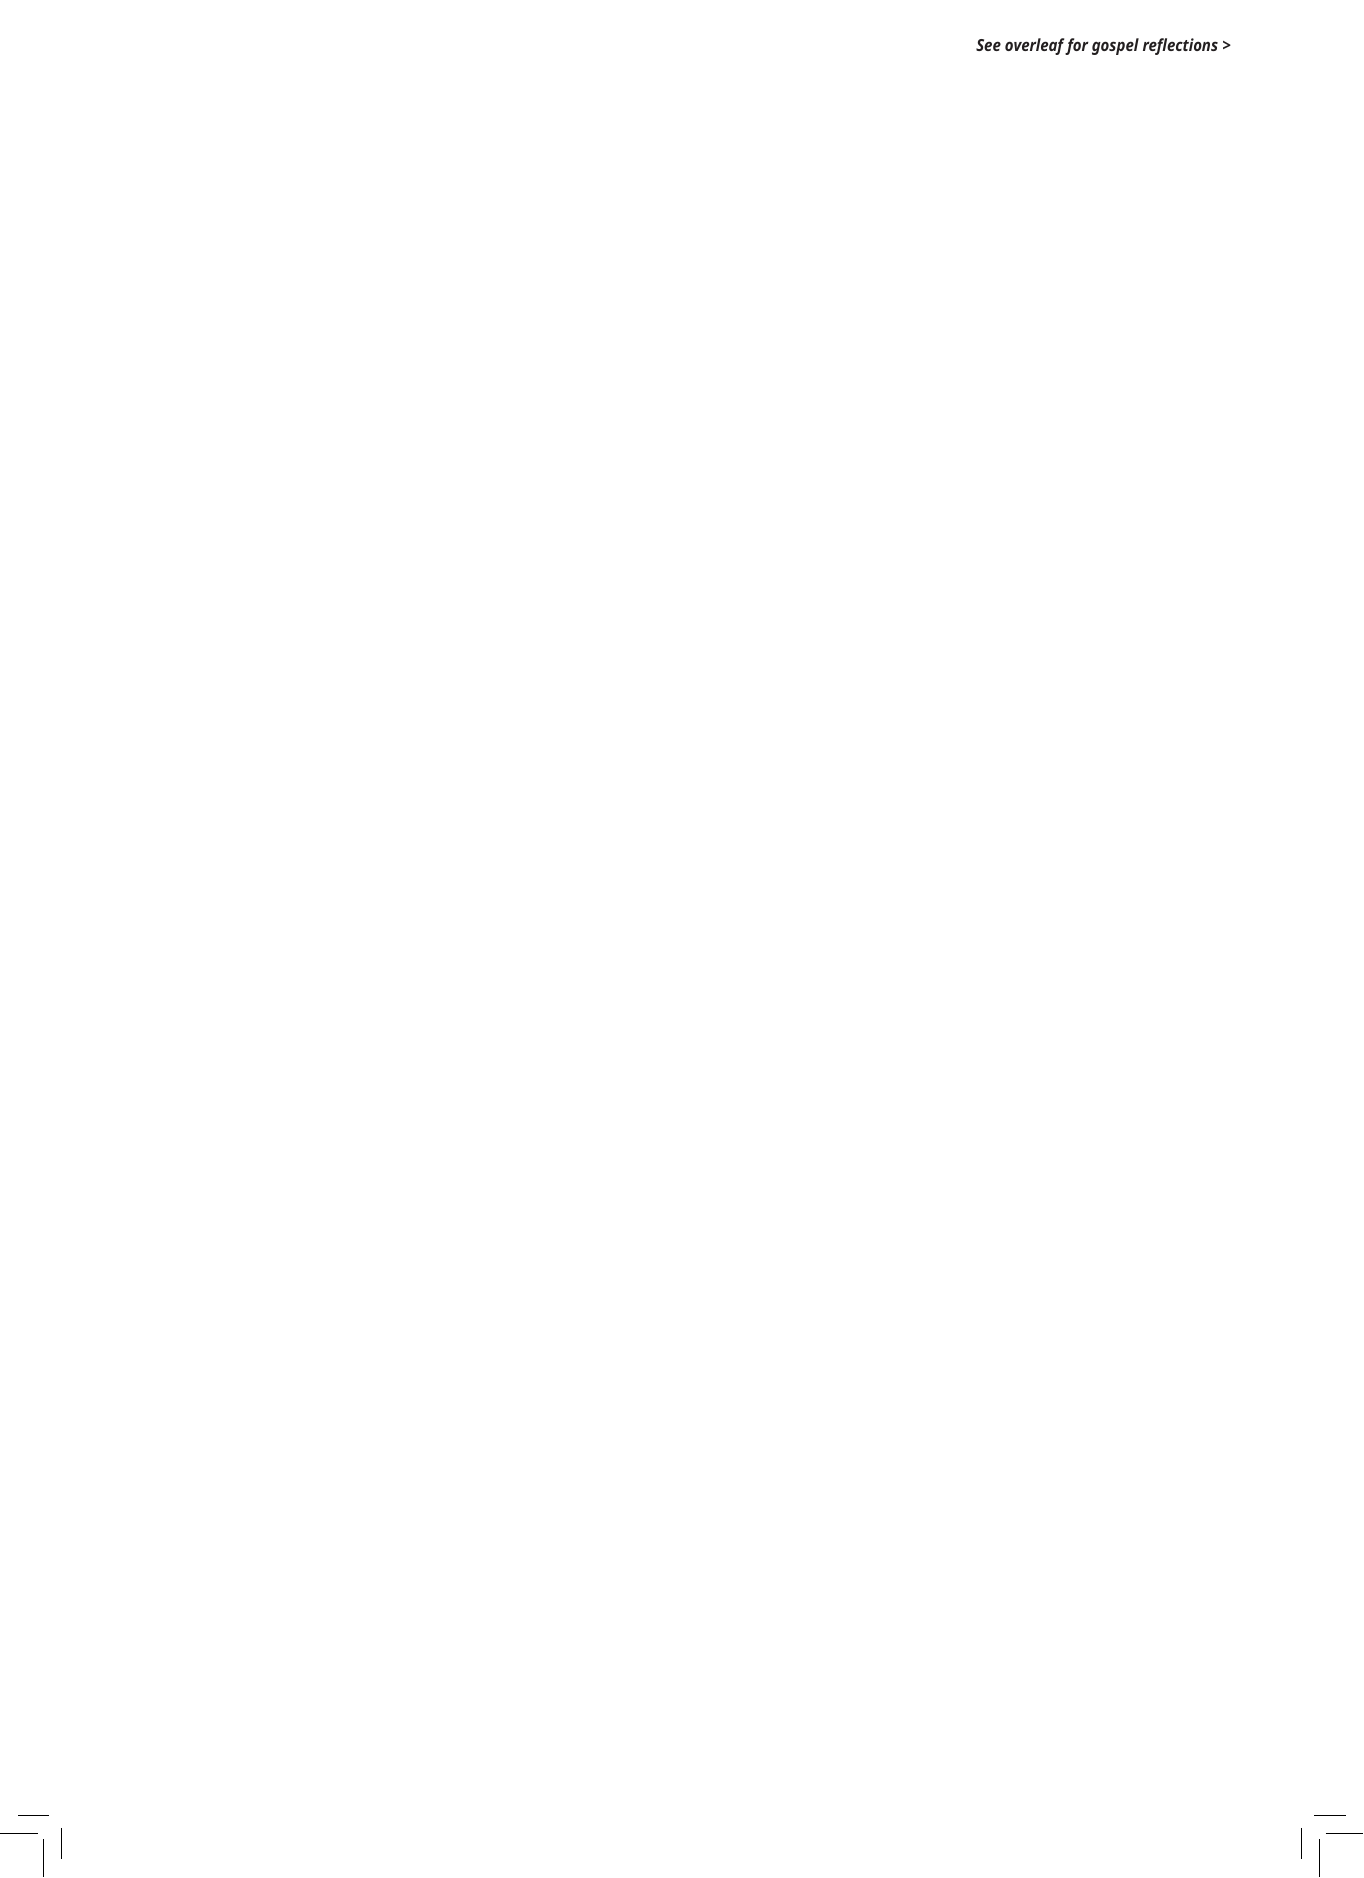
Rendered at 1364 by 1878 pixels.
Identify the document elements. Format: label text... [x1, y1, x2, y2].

text See overleaf for gospel reflections > [121, 34, 1231, 57]
